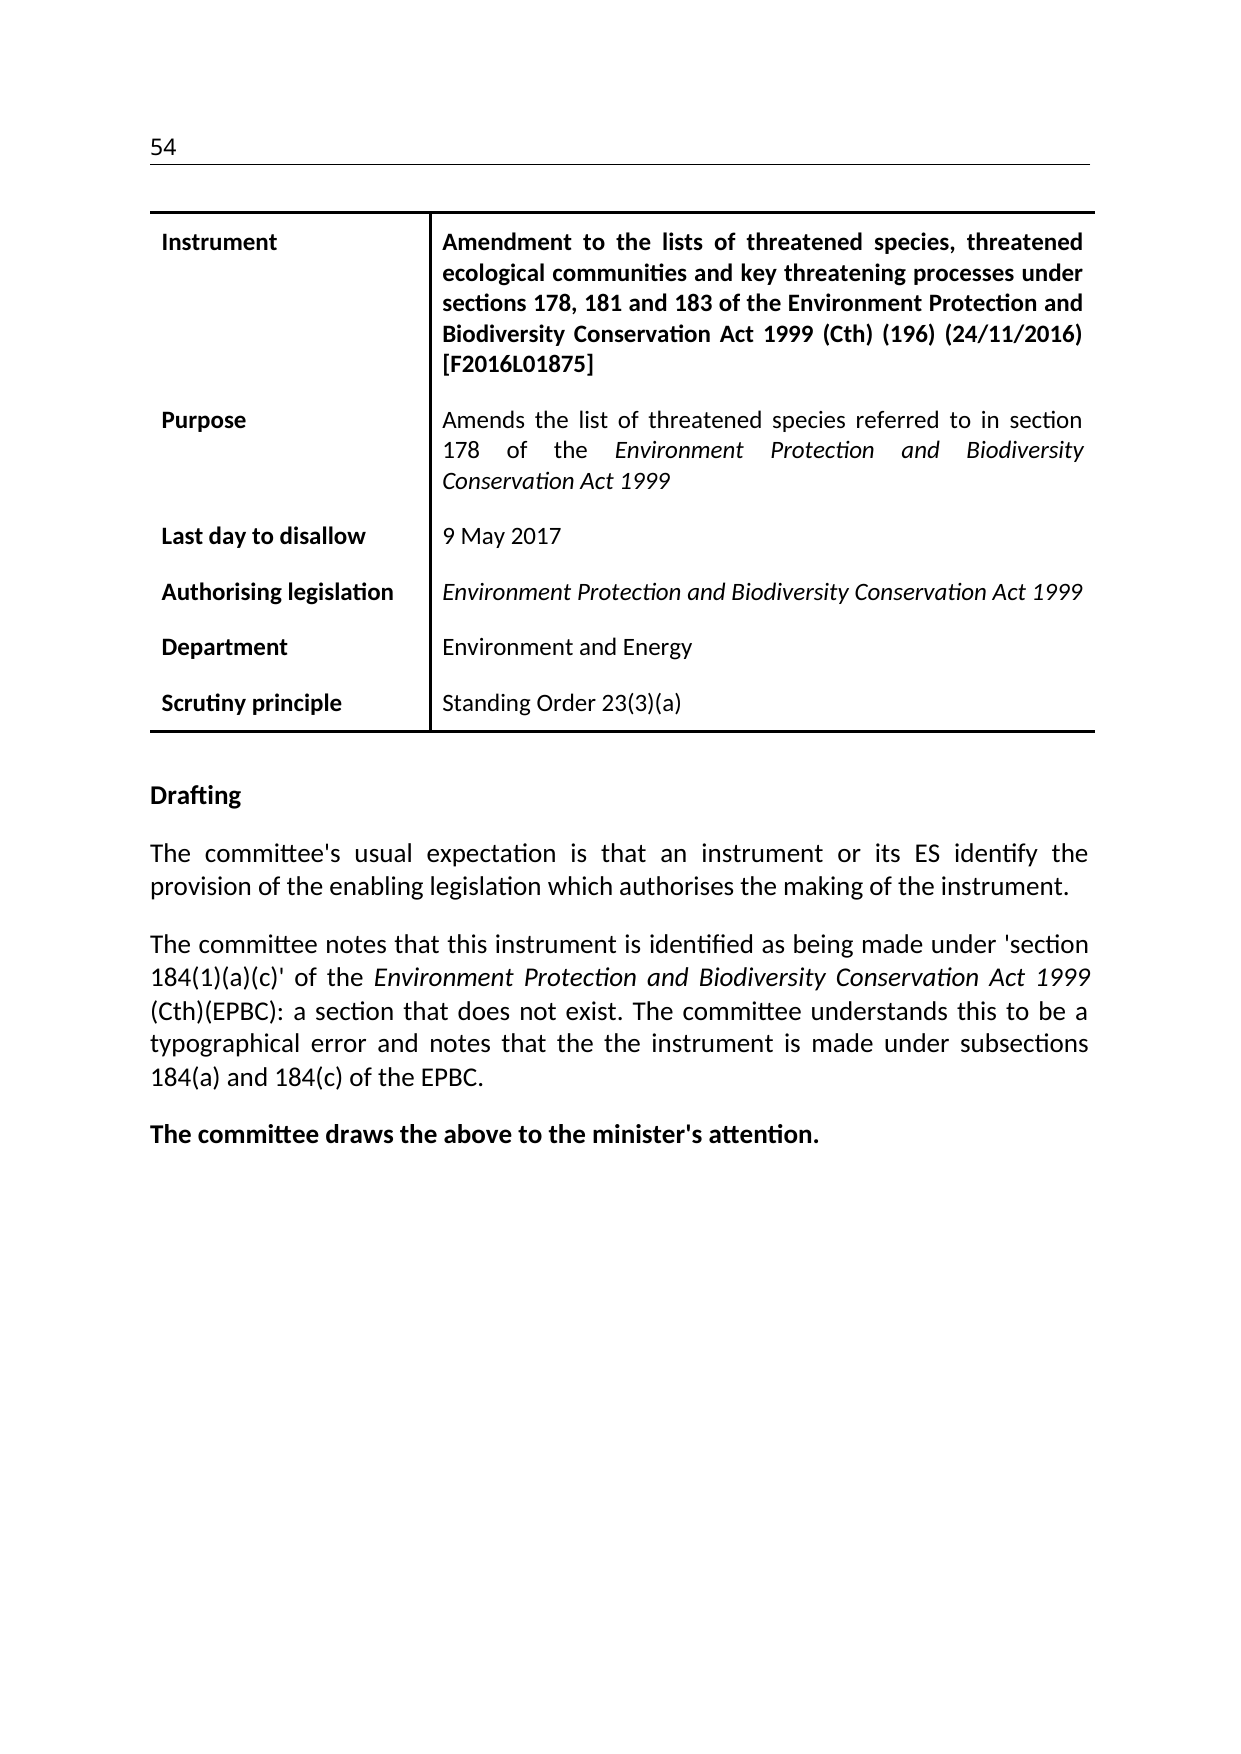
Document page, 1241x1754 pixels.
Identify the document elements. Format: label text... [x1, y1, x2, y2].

text The committee's usual expectation is that an instrument or its ES identify the provision of the enabling legislation which authorises the making of the instrument. [150, 837, 1090, 903]
table_cell Environment Protection and Biodiversity Conservation Act 1999 [432, 563, 1095, 619]
table_cell Authorising legislation [150, 563, 429, 619]
text The committee notes that this instrument is identified as being made under 'section 184(1)(a)(c)' of the Environment Protection and Biodiversity Conservation Act 1999 (Cth)(EPBC): a section that does not exist. The committee understands this to be a typographical error and notes that the the instrument is made under subsections 184(a) and 184(c) of the EPBC. [150, 928, 1090, 1093]
table_cell Scrutiny principle [150, 674, 429, 730]
table_header Instrument [150, 214, 429, 391]
table_cell Last day to disallow [150, 508, 429, 563]
table_cell Standing Order 23(3)(a) [432, 674, 1095, 730]
table_header Amendment to the lists of threatened species, threatened ecological communities and key threatening processes under sections 178, 181 and 183 of the Environment Protection and Biodiversity Conservation Act 1999 (Cth) (196) (24/11/2016) [F2016L01875] [432, 214, 1095, 391]
text Drafting [150, 778, 1090, 812]
table_cell Environment and Energy [432, 619, 1095, 674]
table_cell 9 May 2017 [432, 508, 1095, 563]
table_cell Department [150, 619, 429, 674]
list The committee draws the above to the minister's attention. [150, 1118, 1090, 1151]
table_cell Purpose [150, 391, 429, 508]
table_cell Amends the list of threatened species referred to in section 178 of the Environment Protection and Biodiversity Conservation Act 1999 [432, 391, 1095, 508]
